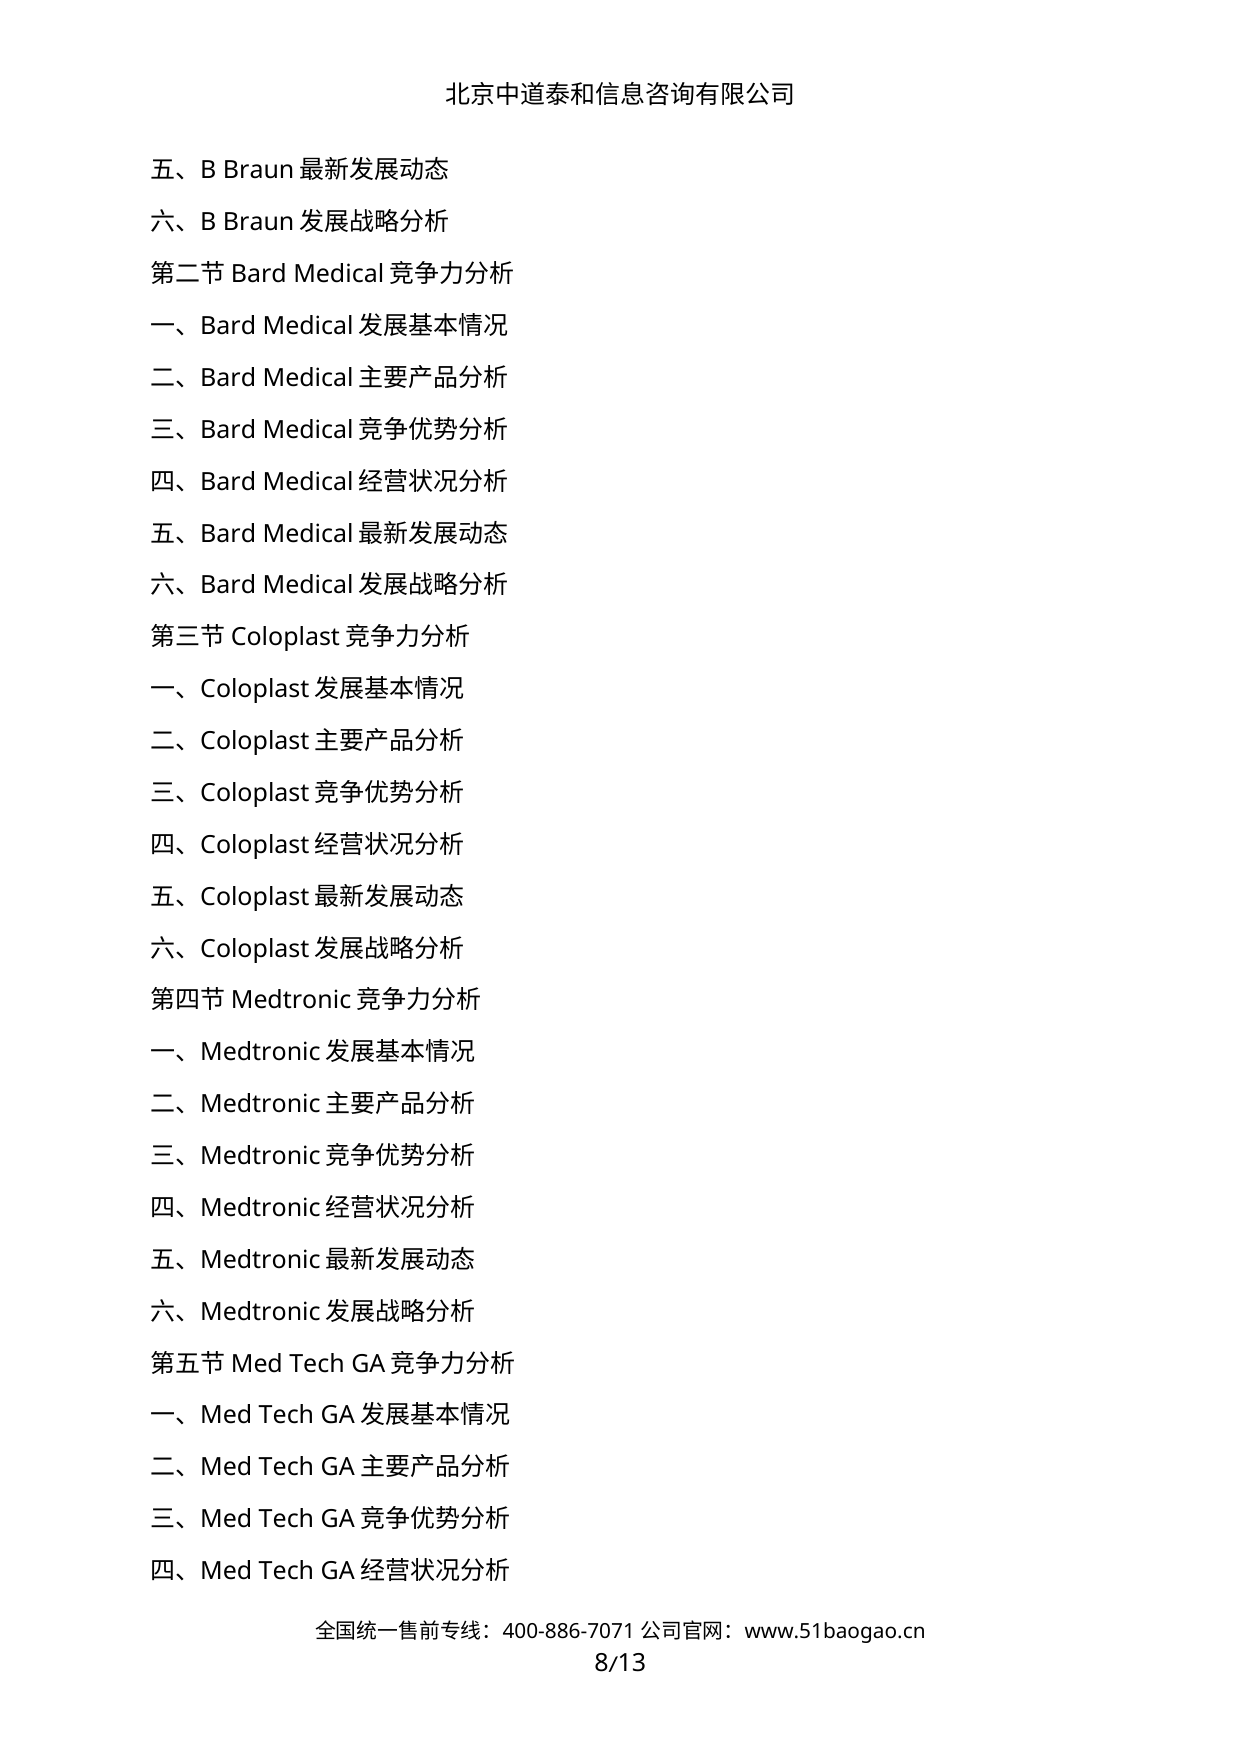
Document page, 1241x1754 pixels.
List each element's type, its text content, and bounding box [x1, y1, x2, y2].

text 一、Coloplast发展基本情况 [150, 669, 1090, 705]
text 三、Med Tech GA竞争优势分析 [150, 1499, 1090, 1535]
text 四、Med Tech GA经营状况分析 [150, 1551, 1090, 1587]
text 二、Coloplast主要产品分析 [150, 721, 1090, 757]
text 三、Coloplast竞争优势分析 [150, 772, 1090, 809]
text 四、Coloplast经营状况分析 [150, 824, 1090, 861]
text 六、Medtronic发展战略分析 [150, 1291, 1090, 1327]
text 四、Bard Medical经营状况分析 [150, 461, 1090, 497]
text 一、Medtronic发展基本情况 [150, 1032, 1090, 1068]
text 三、Bard Medical竞争优势分析 [150, 409, 1090, 446]
text 第四节 Medtronic竞争力分析 [150, 980, 1090, 1016]
text 二、Med Tech GA主要产品分析 [150, 1447, 1090, 1483]
text 五、Medtronic最新发展动态 [150, 1239, 1090, 1276]
text 第五节 Med Tech GA竞争力分析 [150, 1343, 1090, 1379]
text 六、B Braun发展战略分析 [150, 202, 1090, 238]
text 一、Bard Medical发展基本情况 [150, 306, 1090, 342]
text 二、Medtronic主要产品分析 [150, 1084, 1090, 1120]
text 第二节 Bard Medical竞争力分析 [150, 254, 1090, 290]
text 六、Coloplast发展战略分析 [150, 928, 1090, 964]
text 四、Medtronic经营状况分析 [150, 1187, 1090, 1224]
text 二、Bard Medical主要产品分析 [150, 357, 1090, 394]
text 五、Bard Medical最新发展动态 [150, 513, 1090, 549]
text 第三节 Coloplast竞争力分析 [150, 617, 1090, 653]
text 六、Bard Medical发展战略分析 [150, 565, 1090, 601]
text 五、Coloplast最新发展动态 [150, 876, 1090, 912]
text 五、B Braun最新发展动态 [150, 150, 1090, 186]
text 三、Medtronic竞争优势分析 [150, 1136, 1090, 1172]
text 一、Med Tech GA发展基本情况 [150, 1395, 1090, 1431]
